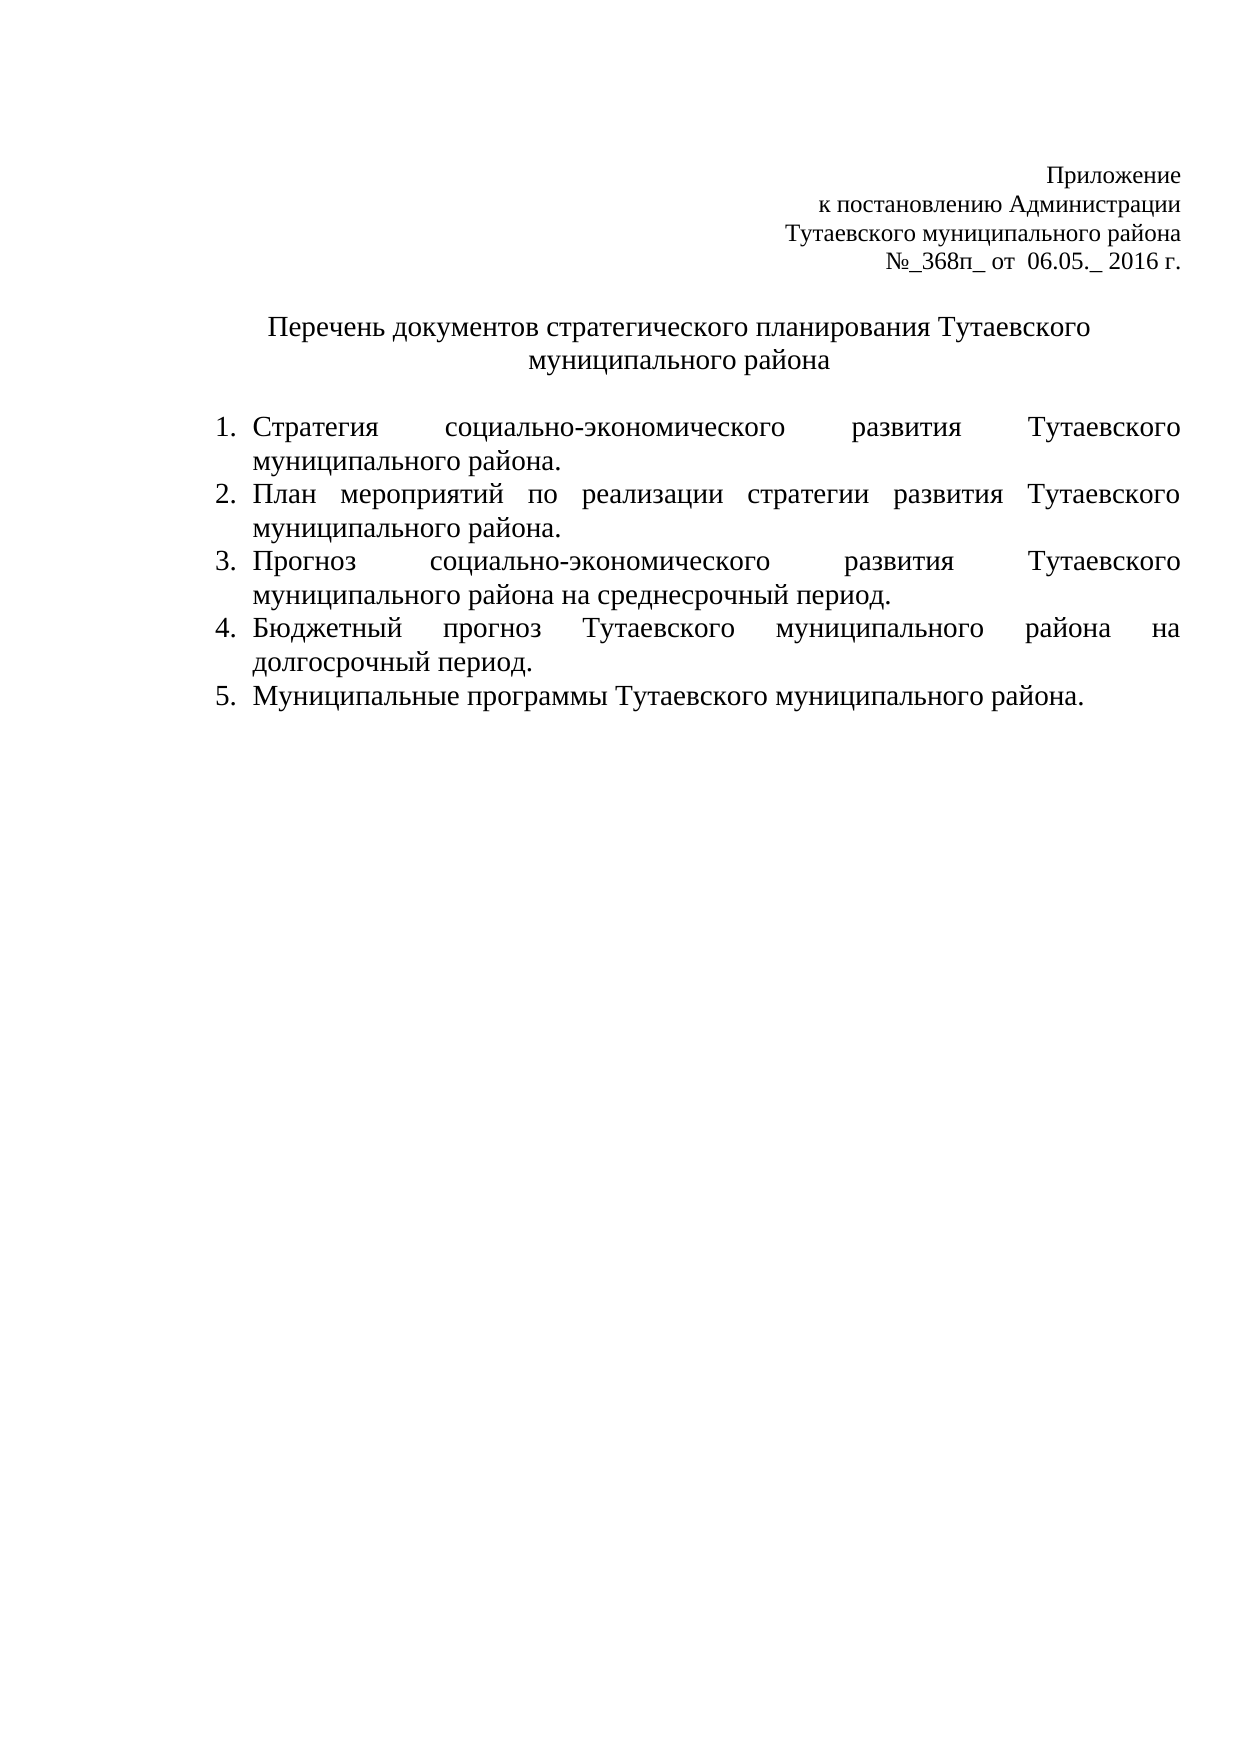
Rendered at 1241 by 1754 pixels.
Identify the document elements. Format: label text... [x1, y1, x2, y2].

text Тутаевского муниципального района [177, 218, 1181, 246]
text №_368п_ от 06.05._ 2016 г. [177, 246, 1181, 275]
list План мероприятий по реализации стратегии развития Тутаевского муниципального района. [215, 476, 1181, 543]
text Приложение [177, 160, 1181, 189]
text к постановлению Администрации [177, 189, 1181, 218]
list Муниципальные программы Тутаевского муниципального района. [215, 678, 1181, 711]
list Бюджетный прогноз Тутаевского муниципального района на долгосрочный период. [215, 611, 1181, 678]
list Стратегия социально-экономического развития Тутаевского муниципального района. [215, 409, 1181, 476]
text Перечень документов стратегического планирования Тутаевского муниципального района [177, 309, 1181, 376]
list Прогноз социально-экономического развития Тутаевского муниципального района на среднесрочный период. [215, 543, 1181, 611]
